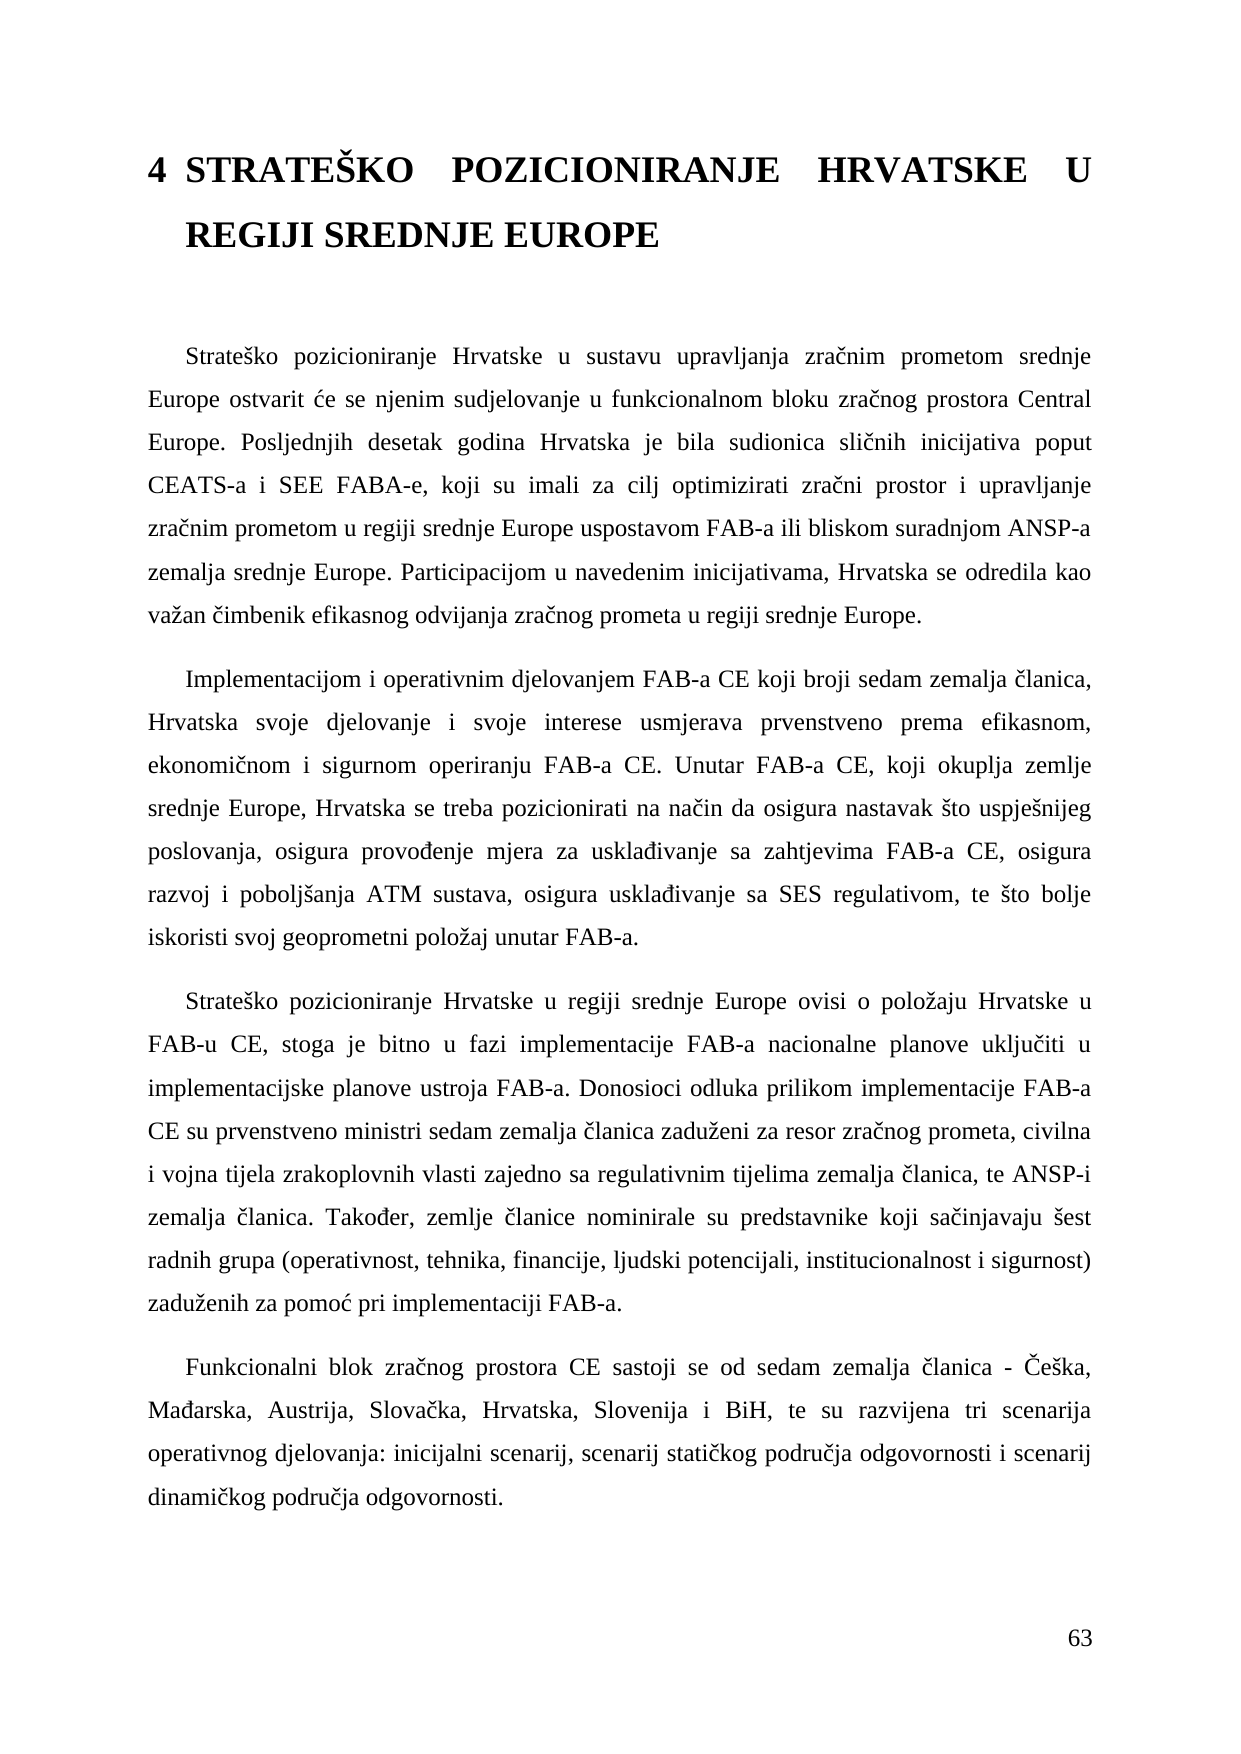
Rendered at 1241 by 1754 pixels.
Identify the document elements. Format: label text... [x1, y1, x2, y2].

text Implementacijom i operativnim djelovanjem FAB-a CE koji broji sedam zemalja članica, Hrvatska svoje djelovanje i svoje interese usmjerava prvenstveno prema efikasnom, ekonomičnom i sigurnom operiranju FAB-a CE. Unutar FAB-a CE, koji okuplja zemlje srednje Europe, Hrvatska se treba pozicionirati na način da osigura nastavak što uspješnijeg poslovanja, osigura provođenje mjera za usklađivanje sa zahtjevima FAB-a CE, osigura razvoj i poboljšanja ATM sustava, osigura usklađivanje sa SES regulativom, te što bolje iskoristi svoj geoprometni položaj unutar FAB-a. [148, 664, 1092, 951]
text Strateško pozicioniranje Hrvatske u sustavu upravljanja zračnim prometom srednje Europe ostvarit će se njenim sudjelovanje u funkcionalnom bloku zračnog prostora Central Europe. Posljednjih desetak godina Hrvatska je bila sudionica sličnih inicijativa poput CEATS-a i SEE FABA-e, koji su imali za cilj optimizirati zračni prostor i upravljanje zračnim prometom u regiji srednje Europe uspostavom FAB-a ili bliskom suradnjom ANSP-a zemalja srednje Europe. Participacijom u navedenim inicijativama, Hrvatska se odredila kao važan čimbenik efikasnog odvijanja zračnog prometa u regiji srednje Europe. [148, 341, 1092, 628]
text Strateško pozicioniranje Hrvatske u regiji srednje Europe ovisi o položaju Hrvatske u FAB-u CE, stoga je bitno u fazi implementacije FAB-a nacionalne planove uključiti u implementacijske planove ustroja FAB-a. Donosioci odluka prilikom implementacije FAB-a CE su prvenstveno ministri sedam zemalja članica zaduženi za resor zračnog prometa, civilna i vojna tijela zrakoplovnih vlasti zajedno sa regulativnim tijelima zemalja članica, te ANSP-i zemalja članica. Također, zemlje članice nominirale su predstavnike koji sačinjavaju šest radnih grupa (operativnost, tehnika, financije, ljudski potencijali, institucionalnost i sigurnost) zaduženih za pomoć pri implementaciji FAB-a. [148, 986, 1092, 1317]
text Funkcionalni blok zračnog prostora CE sastoji se od sedam zemalja članica - Češka, Mađarska, Austrija, Slovačka, Hrvatska, Slovenija i BiH, te su razvijena tri scenarija operativnog djelovanja: inicijalni scenarij, scenarij statičkog područja odgovornosti i scenarij dinamičkog područja odgovornosti. [148, 1352, 1092, 1510]
subtitle 4 STRATEŠKO POZICIONIRANJE HRVATSKE U REGIJI SREDNJE EUROPE [148, 148, 1092, 256]
